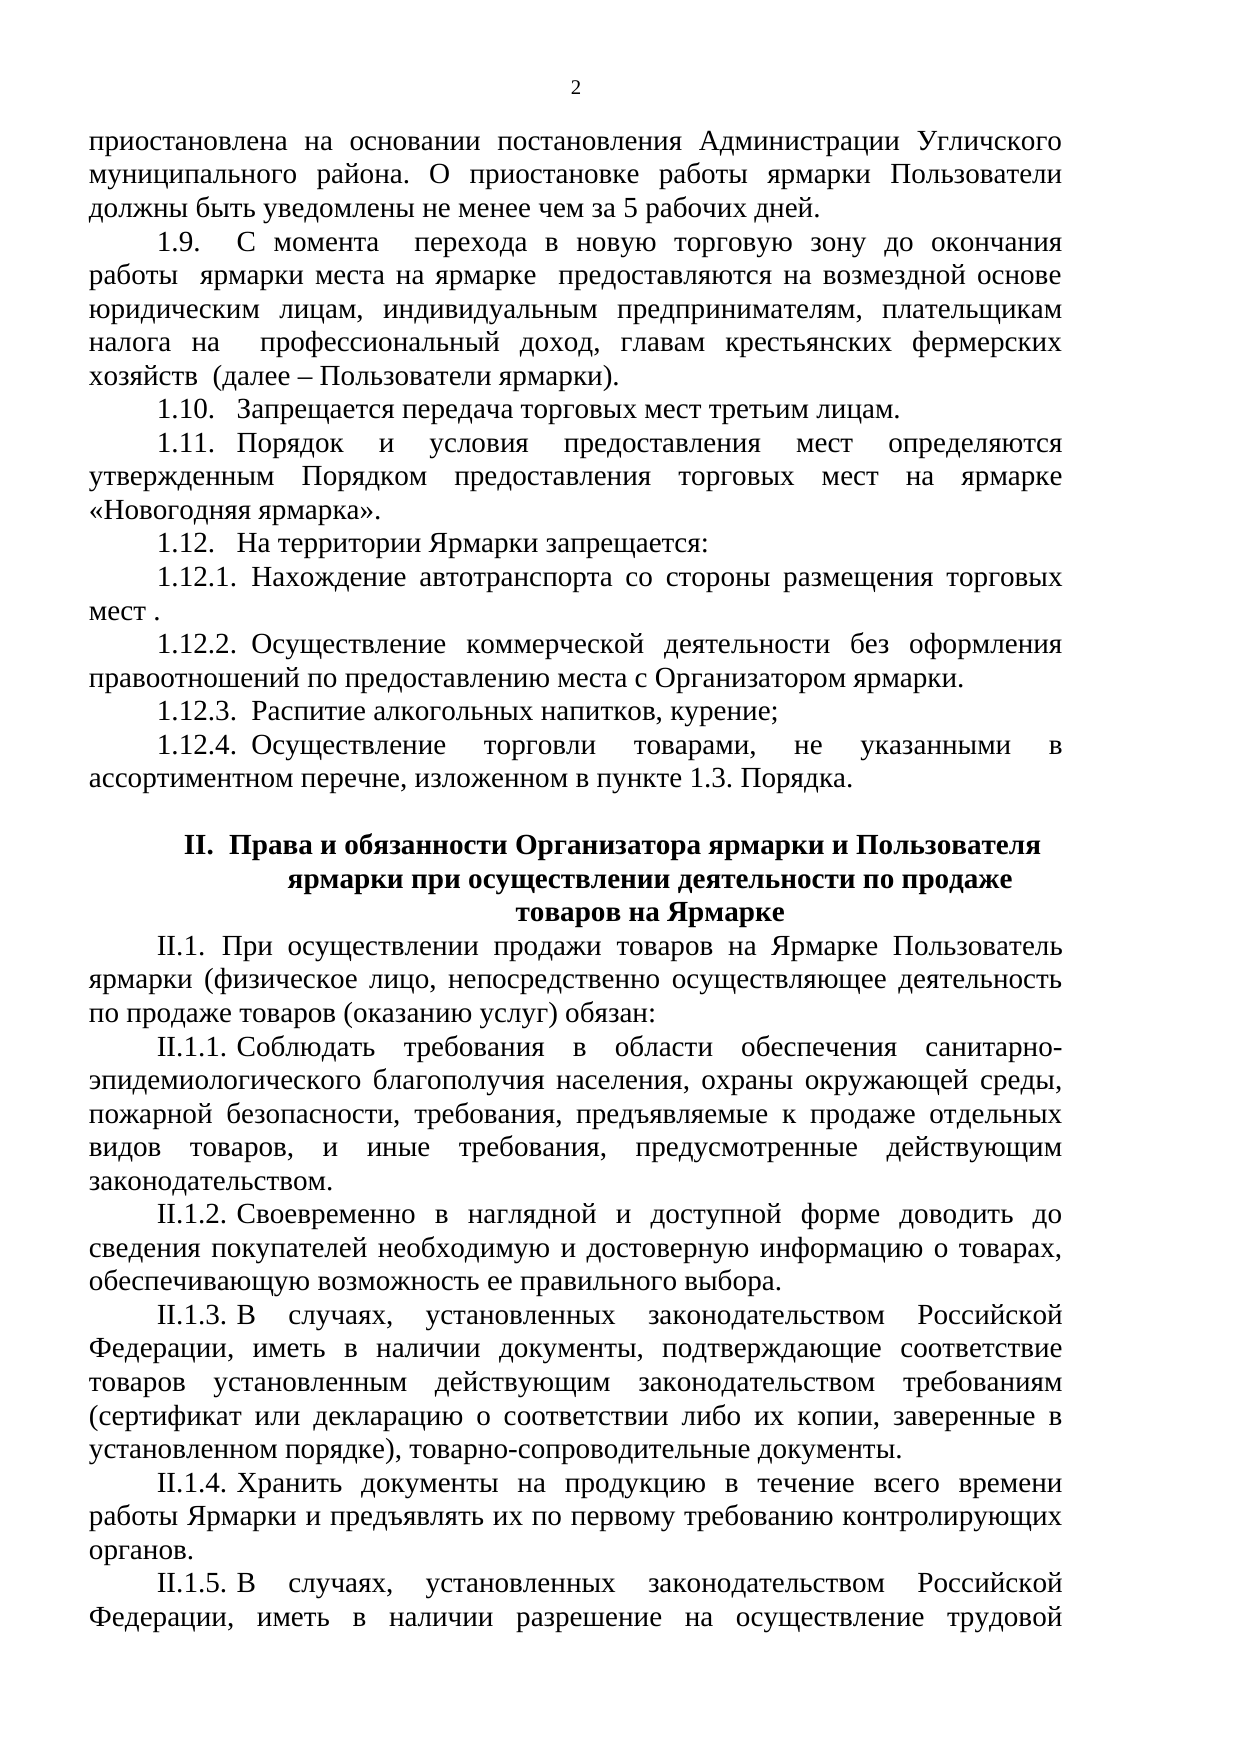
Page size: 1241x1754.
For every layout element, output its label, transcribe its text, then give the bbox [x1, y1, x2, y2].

list В случаях, установленных законодательством Российской Федерации, иметь в наличии документы, подтверждающие соответствие товаров установленным действующим законодательством требованиям (сертификат или декларацию о соответствии либо их копии, заверенные в установленном порядке), товарно-сопроводительные документы. [89, 1297, 1063, 1465]
list Нахождение автотранспорта со стороны размещения торговых мест . [89, 559, 1063, 626]
list Порядок и условия предоставления мест определяются утвержденным Порядком предоставления торговых мест на ярмарке «Новогодняя ярмарка». [89, 425, 1063, 526]
list Права и обязанности Организатора ярмарки и Пользователя ярмарки при осуществлении деятельности по продаже товаров на Ярмарке [162, 827, 1063, 928]
list Хранить документы на продукцию в течение всего времени работы Ярмарки и предъявлять их по первому требованию контролирующих органов. [89, 1465, 1063, 1565]
list С момента перехода в новую торговую зону до окончания работы ярмарки места на ярмарке предоставляются на возмездной основе юридическим лицам, индивидуальным предпринимателям, плательщикам налога на профессиональный доход, главам крестьянских фермерских хозяйств (далее – Пользователи ярмарки). [89, 224, 1063, 391]
list Распитие алкогольных напитков, курение; [89, 693, 1063, 727]
list На территории Ярмарки запрещается: [89, 526, 1063, 559]
list Запрещается передача торговых мест третьим лицам. [89, 391, 1063, 425]
list Осуществление коммерческой деятельности без оформления правоотношений по предоставлению места с Организатором ярмарки. [89, 626, 1063, 693]
list Осуществление торговли товарами, не указанными в ассортиментном перечне, изложенном в пункте 1.3. Порядка. [89, 727, 1063, 794]
list Соблюдать требования в области обеспечения санитарно-эпидемиологического благополучия населения, охраны окружающей среды, пожарной безопасности, требования, предъявляемые к продаже отдельных видов товаров, и иные требования, предусмотренные действующим законодательством. [89, 1029, 1063, 1196]
list При осуществлении продажи товаров на Ярмарке Пользователь ярмарки (физическое лицо, непосредственно осуществляющее деятельность по продаже товаров (оказанию услуг) обязан: [89, 928, 1063, 1029]
list Своевременно в наглядной и доступной форме доводить до сведения покупателей необходимую и достоверную информацию о товарах, обеспечивающую возможность ее правильного выбора. [89, 1196, 1063, 1297]
